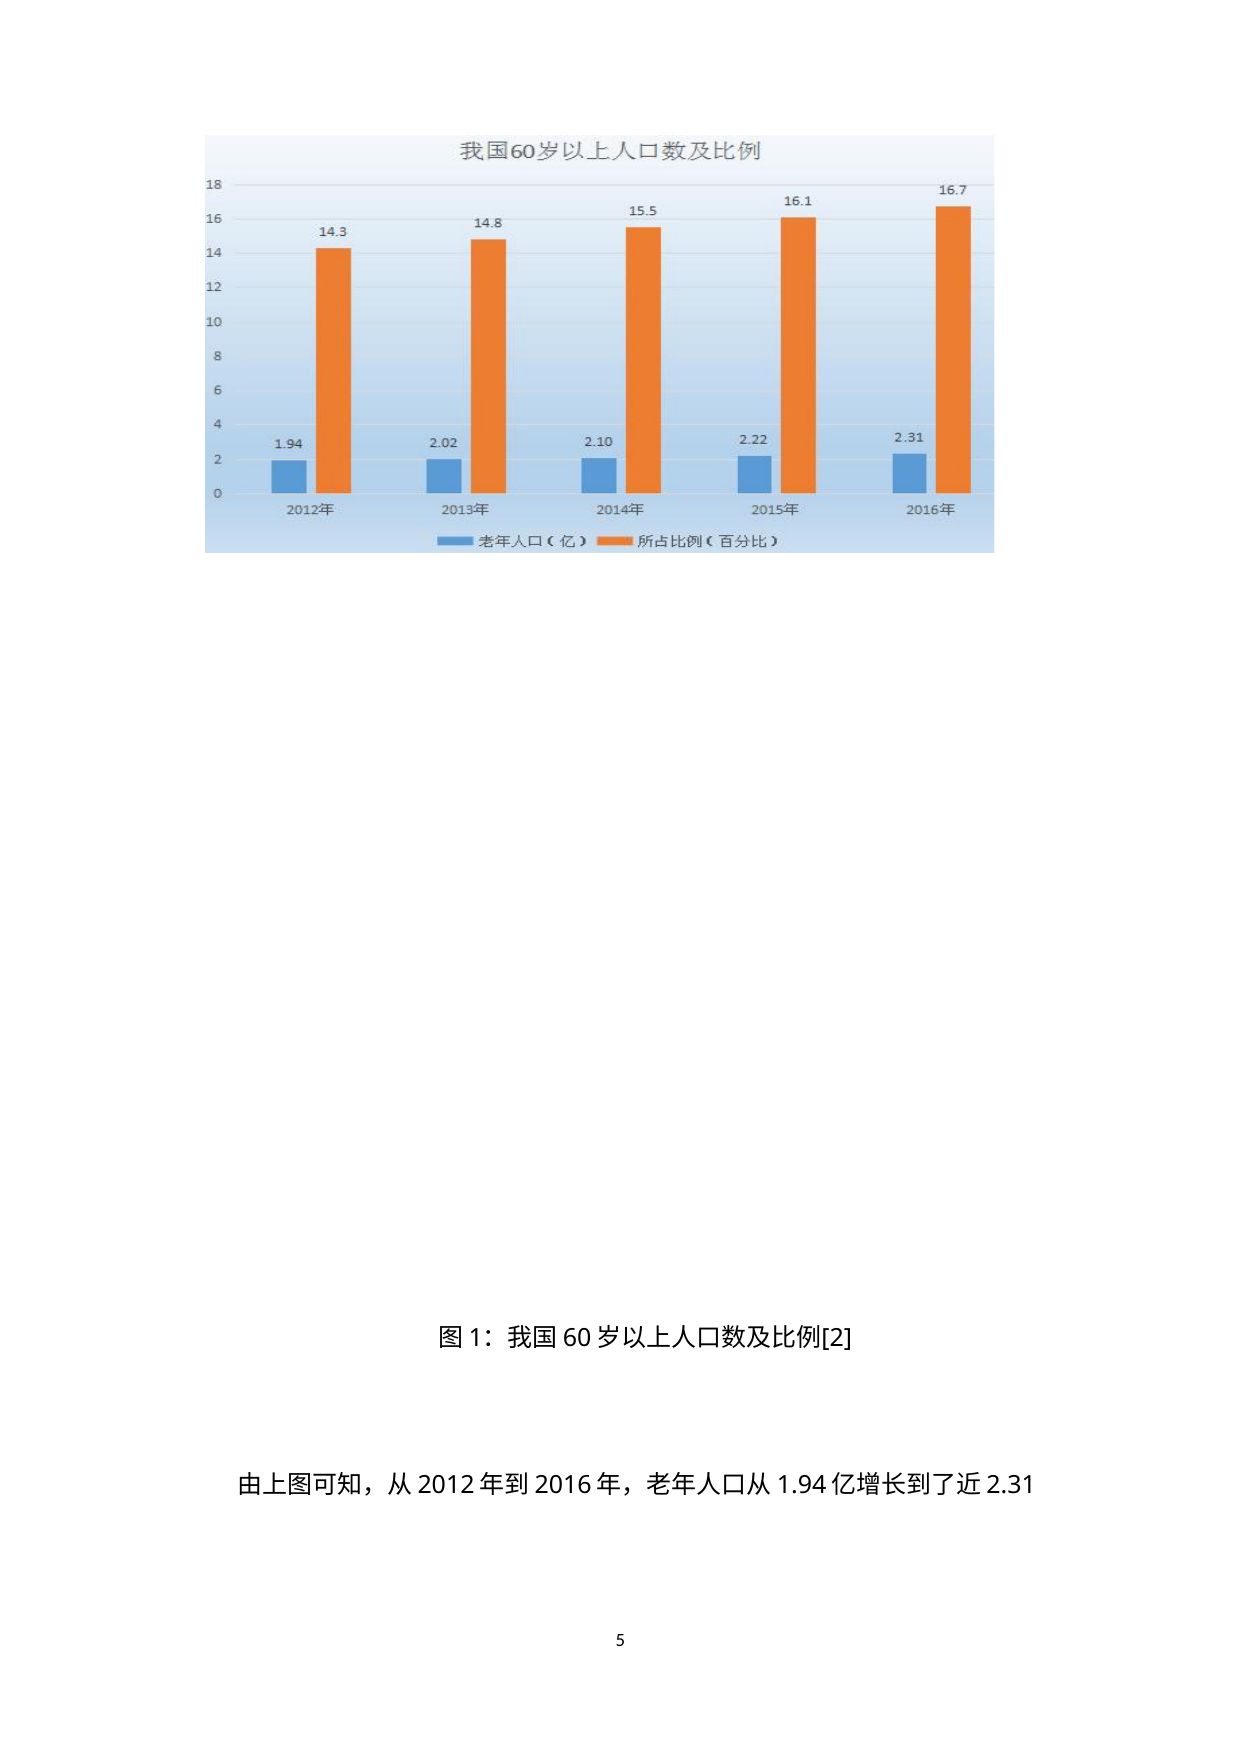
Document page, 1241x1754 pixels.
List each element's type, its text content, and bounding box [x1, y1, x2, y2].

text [187, 1450, 1053, 1515]
text 图1：我国60岁以上人口数及比例[2] [187, 1303, 1053, 1368]
picture [203, 135, 994, 552]
